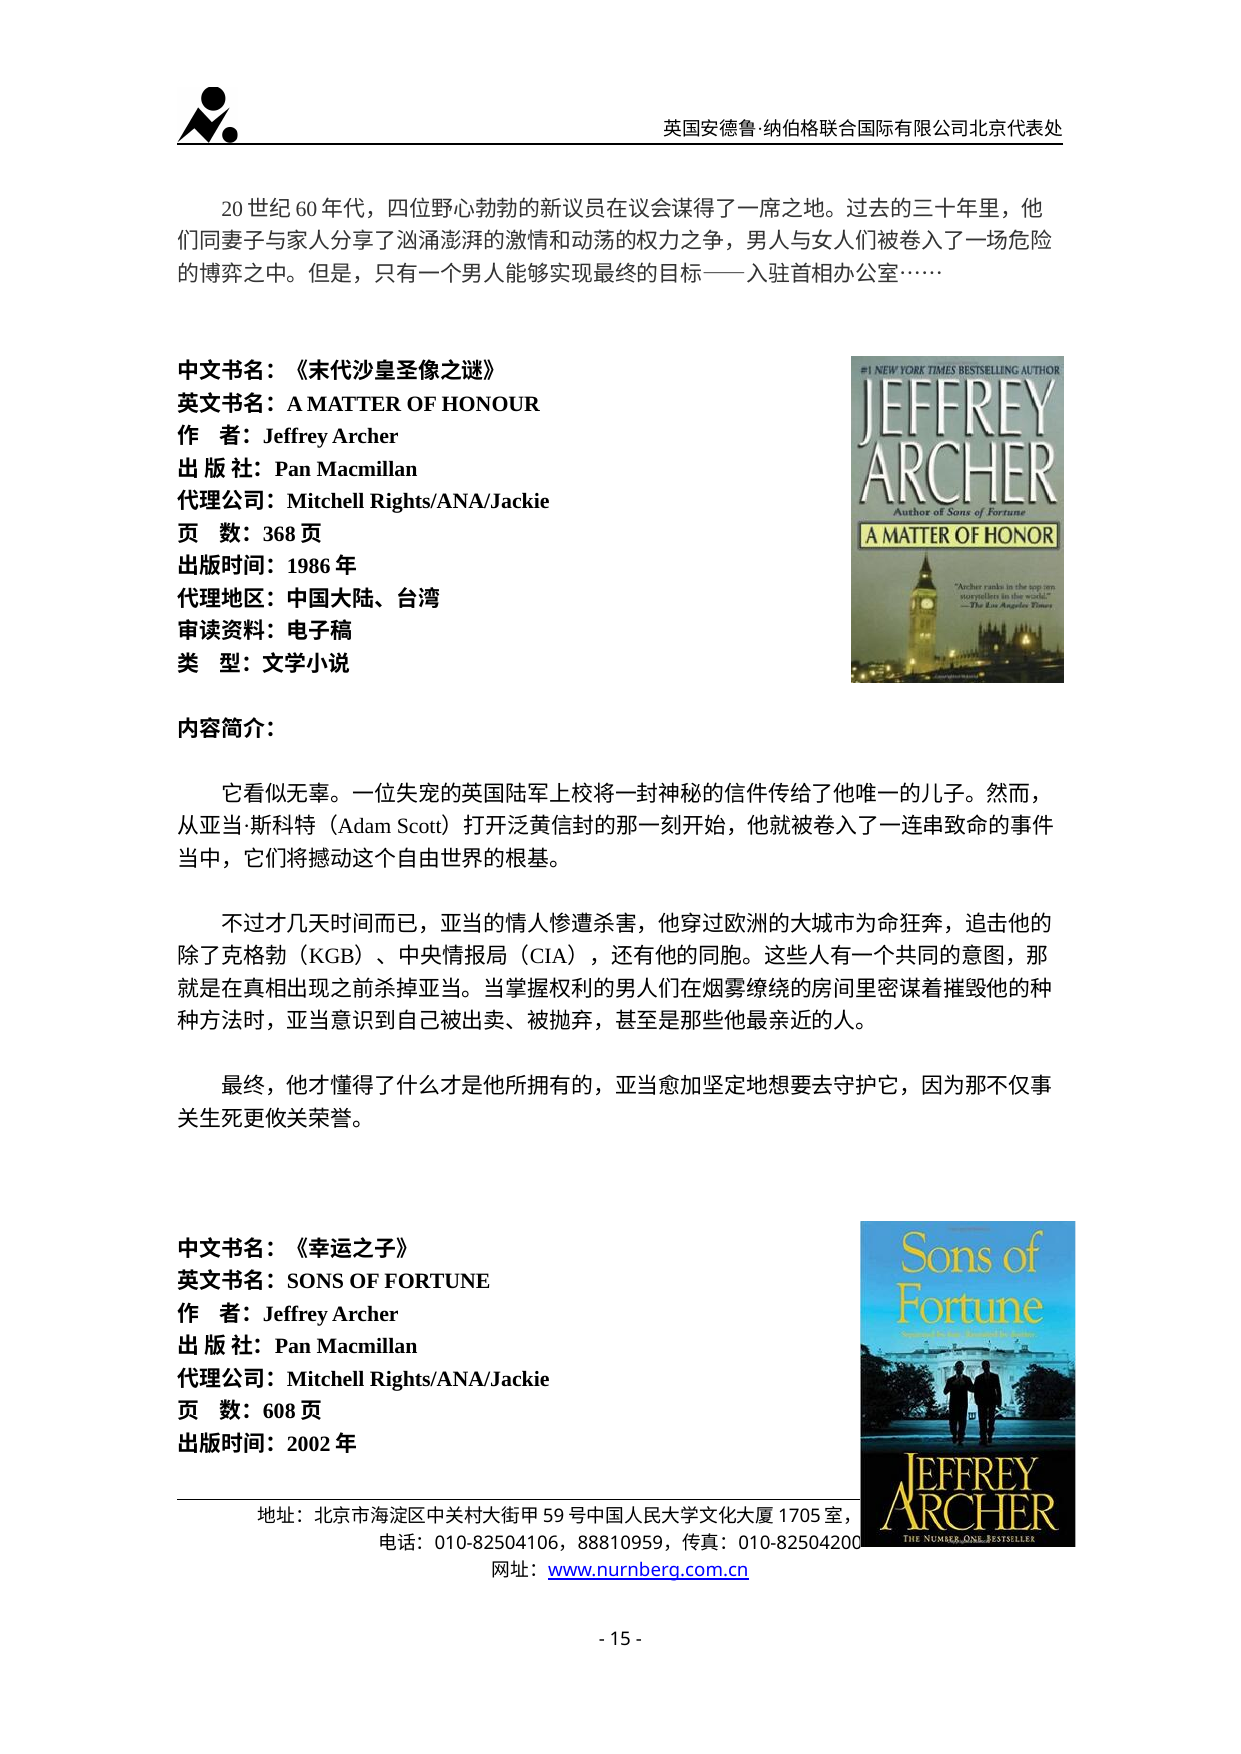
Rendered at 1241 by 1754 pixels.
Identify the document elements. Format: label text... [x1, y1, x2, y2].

text 中文书名：《幸运之子》 [177, 1230, 860, 1263]
text 出版时间：1986年 [177, 548, 851, 580]
picture [177, 87, 238, 143]
text 不过才几天时间而已，亚当的情人惨遭杀害，他穿过欧洲的大城市为命狂奔，追击他的除了克格勃（KGB）、中央情报局（CIA），还有他的同胞。这些人有一个共同的意图，那就是在真相出现之前杀掉亚当。当掌握权利的男人们在烟雾缭绕的房间里密谋着摧毁他的种种方法时，亚当意识到自己被出卖、被抛弃，甚至是那些他最亲近的人。 [177, 905, 1063, 1035]
text 中文书名：《末代沙皇圣像之谜》 [177, 353, 1063, 385]
text 最终，他才懂得了什么才是他所拥有的，亚当愈加坚定地想要去守护它，因为那不仅事关生死更攸关荣誉。 [177, 1068, 1063, 1133]
text 20世纪60年代，四位野心勃勃的新议员在议会谋得了一席之地。过去的三十年里，他们同妻子与家人分享了汹涌澎湃的激情和动荡的权力之争，男人与女人们被卷入了一场危险的博弈之中。但是，只有一个男人能够实现最终的目标——入驻首相办公室…… [177, 190, 1063, 288]
text 类 型：文学小说 [177, 645, 851, 678]
text 英文书名：SONS OF FORTUNE [177, 1263, 860, 1295]
text 内容简介： [177, 710, 1063, 743]
text 出版时间：2002年 [177, 1425, 860, 1458]
text 代理地区：中国大陆、台湾 [177, 580, 851, 613]
text 英文书名：A MATTER OF HONOUR [177, 385, 851, 418]
text 作 者：Jeffrey Archer [177, 418, 851, 450]
text 审读资料：电子稿 [177, 613, 851, 645]
picture [851, 356, 1064, 683]
text 出 版 社：Pan Macmillan [177, 450, 851, 483]
text 代理公司：Mitchell Rights/ANA/Jackie [177, 1360, 860, 1393]
picture [860, 1221, 1076, 1547]
text 作 者：Jeffrey Archer [177, 1295, 860, 1328]
text 代理公司：Mitchell Rights/ANA/Jackie [177, 483, 851, 515]
text 页 数：368页 [177, 515, 851, 548]
text 它看似无辜。一位失宠的英国陆军上校将一封神秘的信件传给了他唯一的儿子。然而，从亚当·斯科特（Adam Scott）打开泛黄信封的那一刻开始，他就被卷入了一连串致命的事件当中，它们将撼动这个自由世界的根基。 [177, 775, 1063, 873]
text 出 版 社：Pan Macmillan [177, 1328, 860, 1360]
text 页 数：608页 [177, 1393, 860, 1425]
